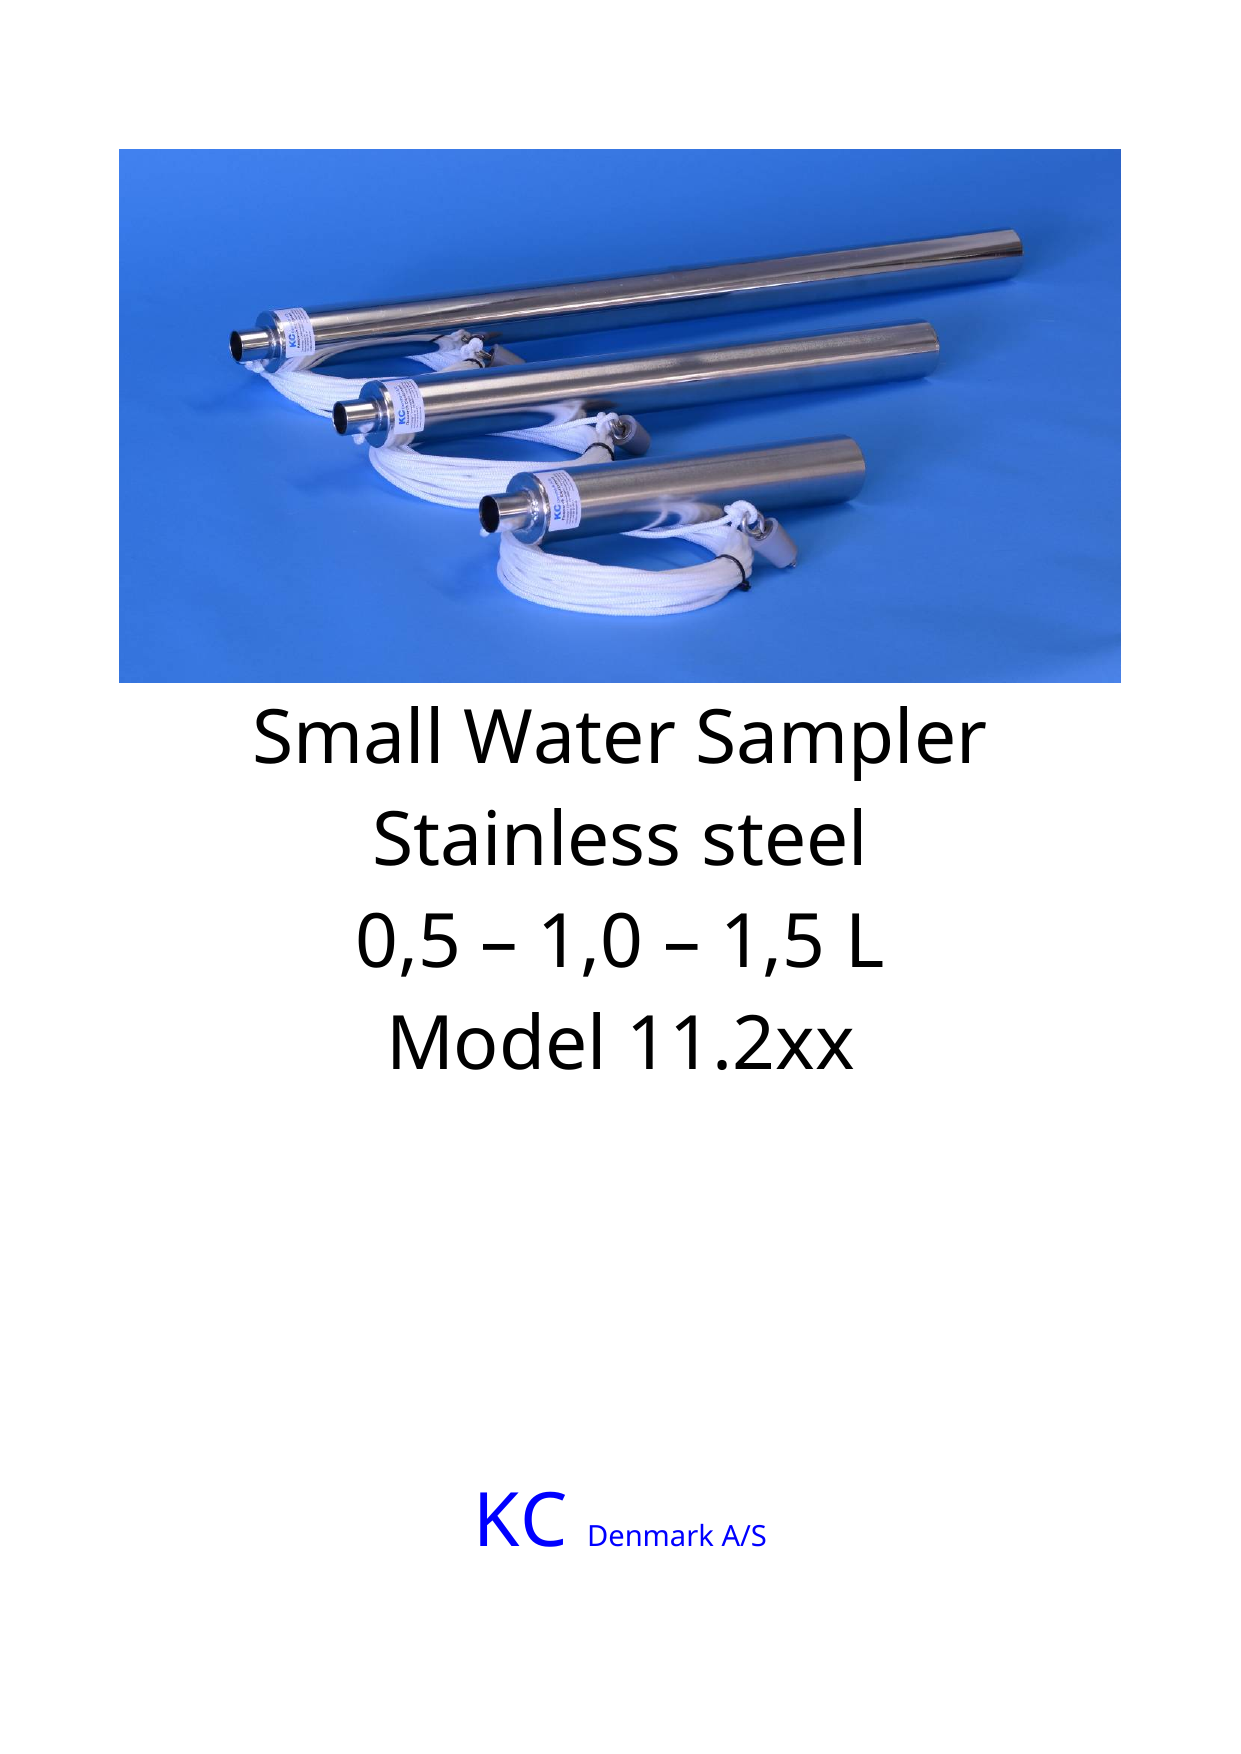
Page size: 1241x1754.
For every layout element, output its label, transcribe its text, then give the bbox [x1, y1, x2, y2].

text 0,5 – 1,0 – 1,5 L [118, 887, 1122, 989]
text Small Water Sampler [118, 683, 1122, 785]
text KC Denmark A/S [118, 1466, 1122, 1568]
text Stainless steel [118, 785, 1122, 887]
picture [119, 149, 1121, 683]
text Model 11.2xx [118, 989, 1122, 1092]
